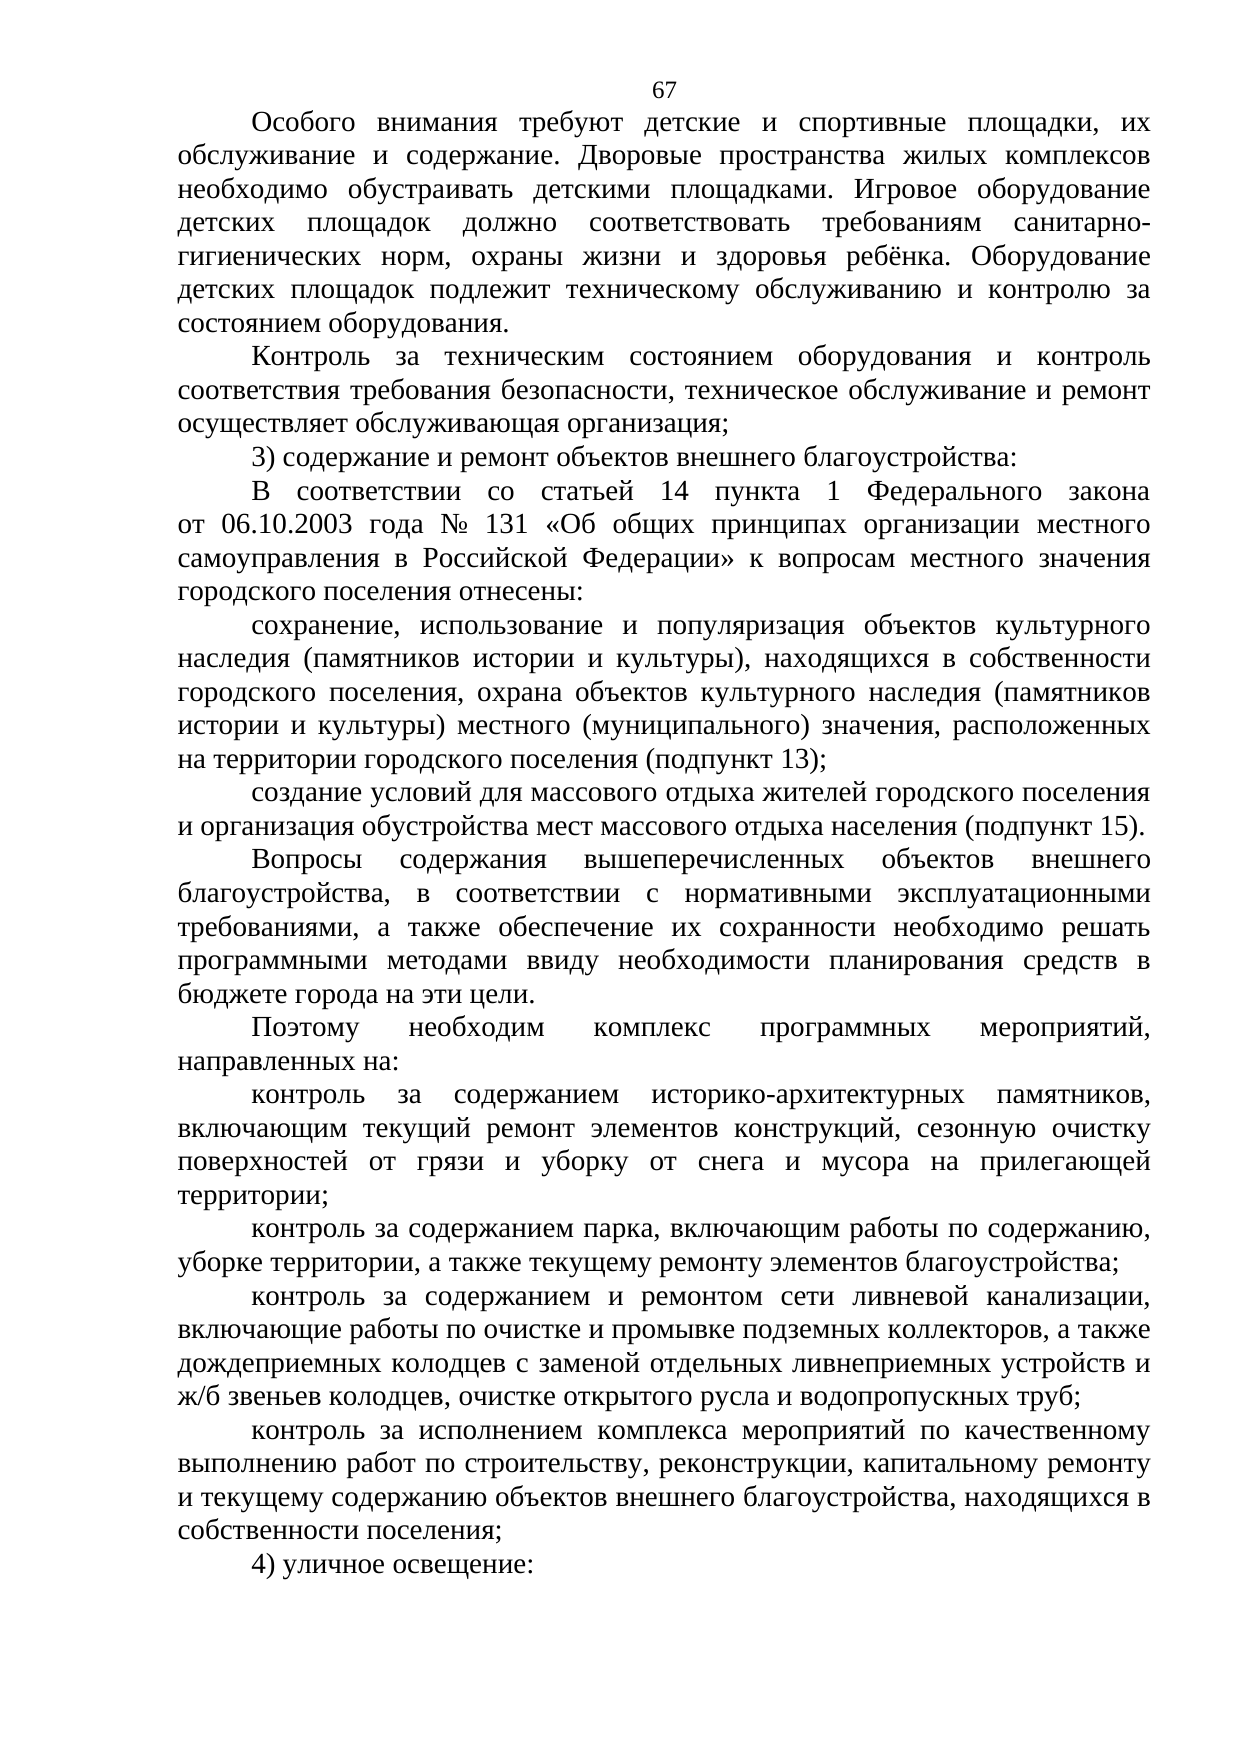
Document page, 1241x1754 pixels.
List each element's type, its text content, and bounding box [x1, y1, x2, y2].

text сохранение, использование и популяризация объектов культурного наследия (памятников истории и культуры), находящихся в собственности городского поселения, охрана объектов культурного наследия (памятников истории и культуры) местного (муниципального) значения, расположенных на территории городского поселения (подпункт 13); [177, 607, 1152, 774]
text Вопросы содержания вышеперечисленных объектов внешнего благоустройства, в соответствии с нормативными эксплуатационными требованиями, а также обеспечение их сохранности необходимо решать программными методами ввиду необходимости планирования средств в бюджете города на эти цели. [177, 842, 1152, 1009]
text создание условий для массового отдыха жителей городского поселения и организация обустройства мест массового отдыха населения (подпункт 15). [177, 774, 1152, 842]
text контроль за содержанием историко-архитектурных памятников, включающим текущий ремонт элементов конструкций, сезонную очистку поверхностей от грязи и уборку от снега и мусора на прилегающей территории; [177, 1076, 1152, 1211]
text контроль за содержанием и ремонтом сети ливневой канализации, включающие работы по очистке и промывке подземных коллекторов, а также дождеприемных колодцев с заменой отдельных ливнеприемных устройств и ж/б звеньев колодцев, очистке открытого русла и водопропускных труб; [177, 1278, 1152, 1412]
text В соответствии со статьей 14 пункта 1 Федерального закона от 06.10.2003 года № 131 «Об общих принципах организации местного самоуправления в Российской Федерации» к вопросам местного значения городского поселения отнесены: [177, 473, 1152, 607]
text 3) содержание и ремонт объектов внешнего благоустройства: [177, 439, 1152, 473]
text контроль за исполнением комплекса мероприятий по качественному выполнению работ по строительству, реконструкции, капитальному ремонту и текущему содержанию объектов внешнего благоустройства, находящихся в собственности поселения; [177, 1412, 1152, 1546]
text 4) уличное освещение: [177, 1546, 1152, 1579]
text контроль за содержанием парка, включающим работы по содержанию, уборке территории, а также текущему ремонту элементов благоустройства; [177, 1211, 1152, 1278]
text Поэтому необходим комплекс программных мероприятий, направленных на: [177, 1009, 1152, 1076]
text Контроль за техническим состоянием оборудования и контроль соответствия требования безопасности, техническое обслуживание и ремонт осуществляет обслуживающая организация; [177, 338, 1152, 439]
text Особого внимания требуют детские и спортивные площадки, их обслуживание и содержание. Дворовые пространства жилых комплексов необходимо обустраивать детскими площадками. Игровое оборудование детских площадок должно соответствовать требованиям санитарно-гигиенических норм, охраны жизни и здоровья ребёнка. Оборудование детских площадок подлежит техническому обслуживанию и контролю за состоянием оборудования. [177, 104, 1152, 338]
